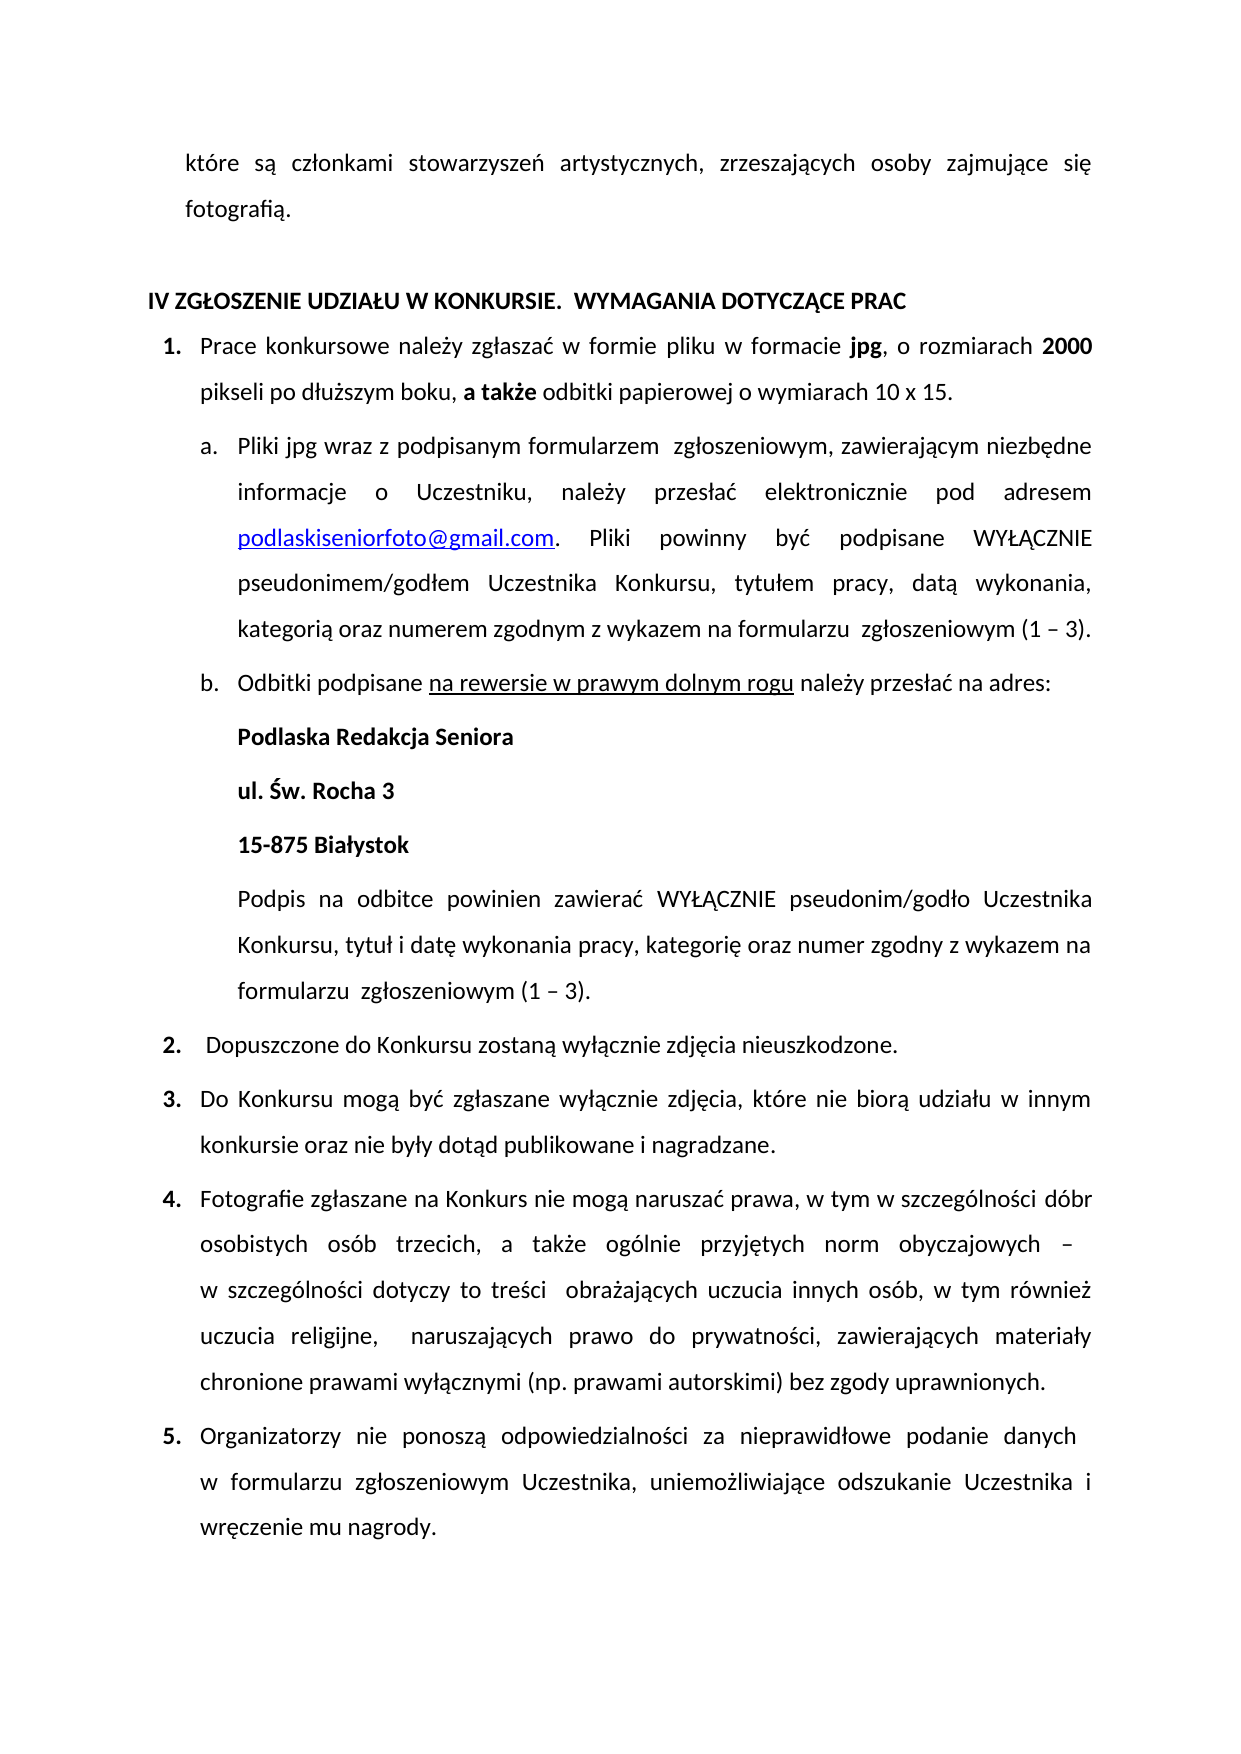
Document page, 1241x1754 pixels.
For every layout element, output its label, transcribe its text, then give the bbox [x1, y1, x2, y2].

list Prace konkursowe należy zgłaszać w formie pliku w formacie jpg, o rozmiarach 2000 pikseli po dłuższym boku, a także odbitki papierowej o wymiarach 10 x 15. [162, 331, 1093, 407]
list Fotografie zgłaszane na Konkurs nie mogą naruszać prawa, w tym w szczególności dóbr osobistych osób trzecich, a także ogólnie przyjętych norm obyczajowych – w szczególności dotyczy to treści obrażających uczucia innych osób, w tym również uczucia religijne, naruszających prawo do prywatności, zawierających materiały chronione prawami wyłącznymi (np. prawami autorskimi) bez zgody uprawnionych. [162, 1183, 1093, 1396]
list Dopuszczone do Konkursu zostaną wyłącznie zdjęcia nieuszkodzone. [162, 1029, 1093, 1059]
list Do Konkursu mogą być zgłaszane wyłącznie zdjęcia, które nie biorą udziału w innym konkursie oraz nie były dotąd publikowane i nagradzane. [162, 1083, 1093, 1159]
text Podlaska Redakcja Seniora [237, 721, 1093, 752]
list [148, 148, 1093, 224]
text 15-875 Białystok [237, 829, 1093, 860]
text ul. Św. Rocha 3 [237, 775, 1093, 806]
list Pliki jpg wraz z podpisanym formularzem zgłoszeniowym, zawierającym niezbędne informacje o Uczestniku, należy przesłać elektronicznie pod adresem podlaskiseniorfoto@gmail.com. Pliki powinny być podpisane WYŁĄCZNIE pseudonimem/godłem Uczestnika Konkursu, tytułem pracy, datą wykonania, kategorią oraz numerem zgodnym z wykazem na formularzu zgłoszeniowym (1 – 3). [200, 430, 1093, 644]
text IV ZGŁOSZENIE UDZIAŁU W KONKURSIE. WYMAGANIA DOTYCZĄCE PRAC [148, 285, 1093, 315]
text Podpis na odbitce powinien zawierać WYŁĄCZNIE pseudonim/godło Uczestnika Konkursu, tytuł i datę wykonania pracy, kategorię oraz numer zgodny z wykazem na formularzu zgłoszeniowym (1 – 3). [237, 883, 1093, 1006]
list Odbitki podpisane na rewersie w prawym dolnym rogu należy przesłać na adres: [200, 667, 1093, 698]
list Organizatorzy nie ponoszą odpowiedzialności za nieprawidłowe podanie danych w formularzu zgłoszeniowym Uczestnika, uniemożliwiające odszukanie Uczestnika i wręczenie mu nagrody. [162, 1420, 1093, 1542]
